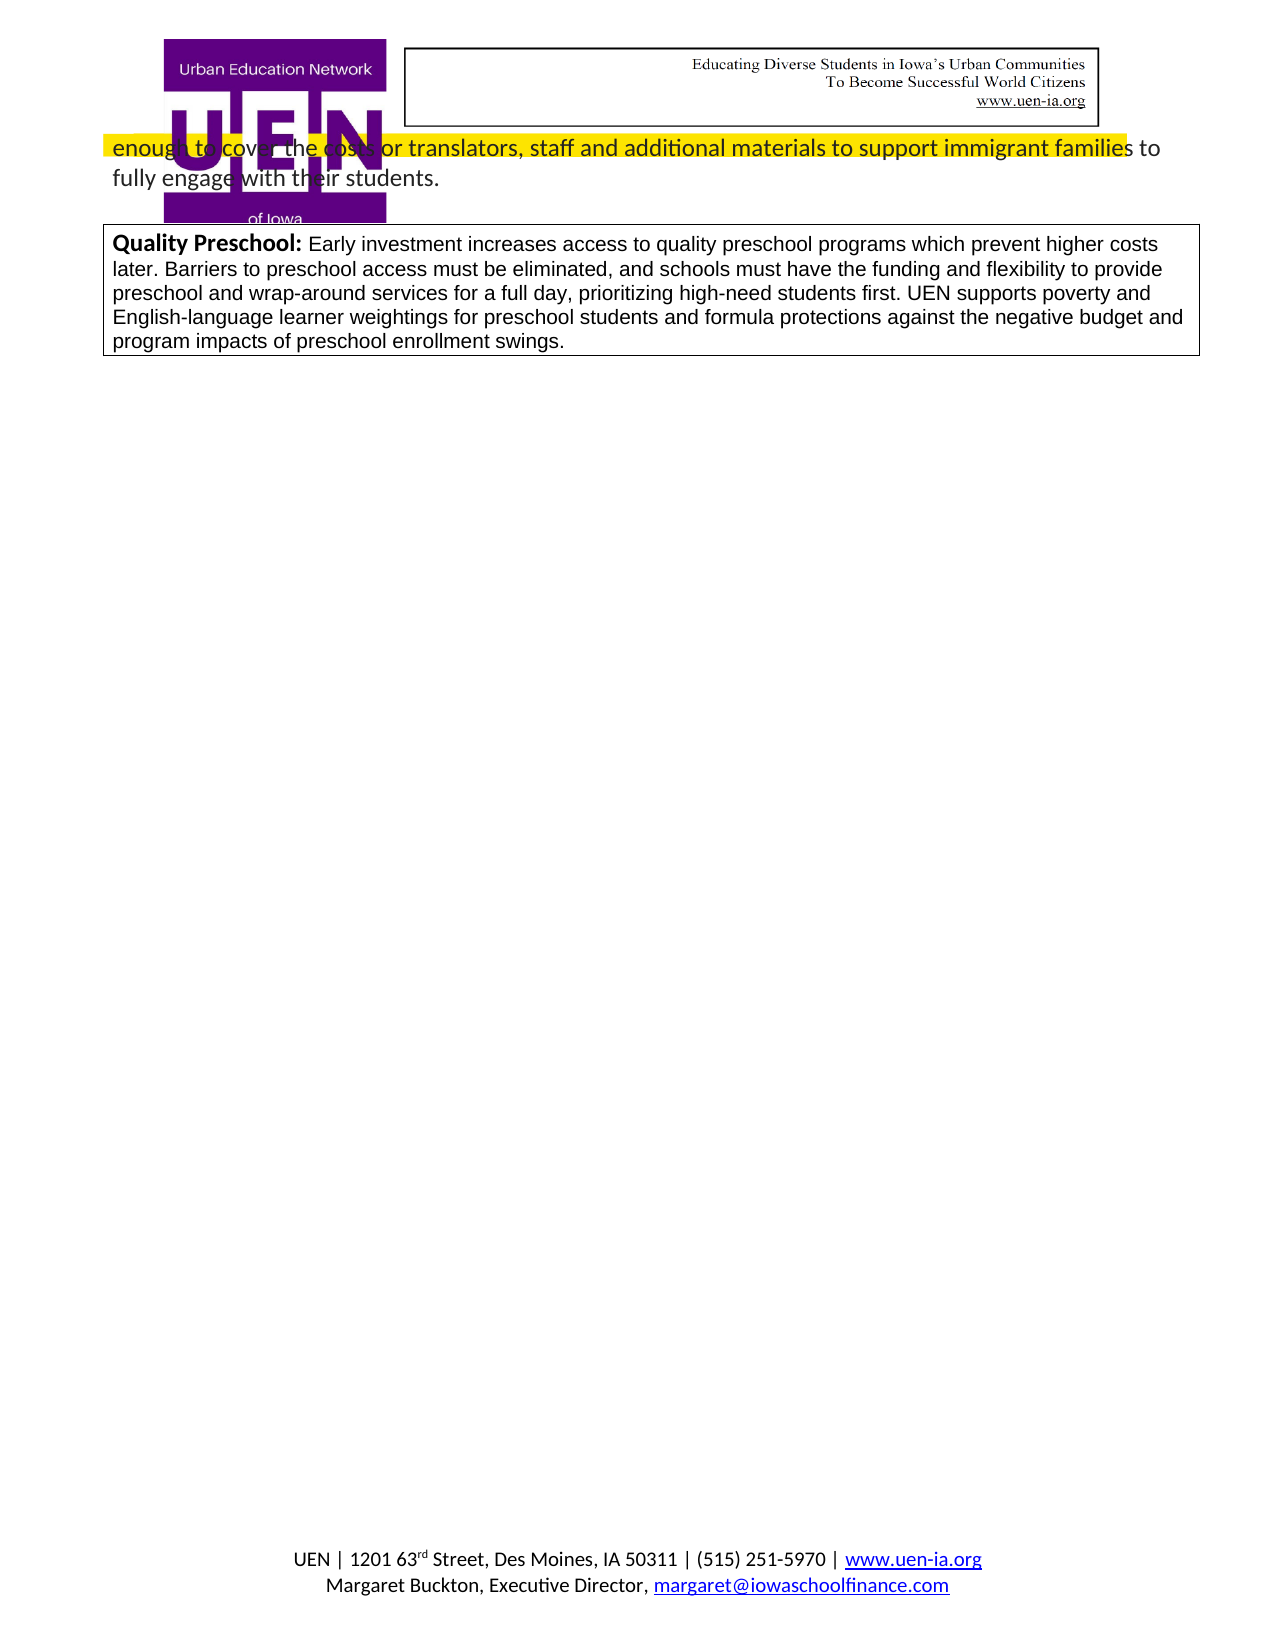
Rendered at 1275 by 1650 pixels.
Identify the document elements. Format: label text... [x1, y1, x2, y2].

picture [103, 28, 1127, 223]
text Quality Preschool: Early investment increases access to quality preschool programs which prevent higher costs later. Barriers to preschool access must be eliminated, and schools must have the funding and flexibility to provide preschool and wrap-around services for a full day, prioritizing high-need students first. UEN supports poverty and English-language learner weightings for preschool students and formula protections against the negative budget and program impacts of preschool enrollment swings. [104, 225, 1199, 355]
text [112, 132, 1162, 193]
